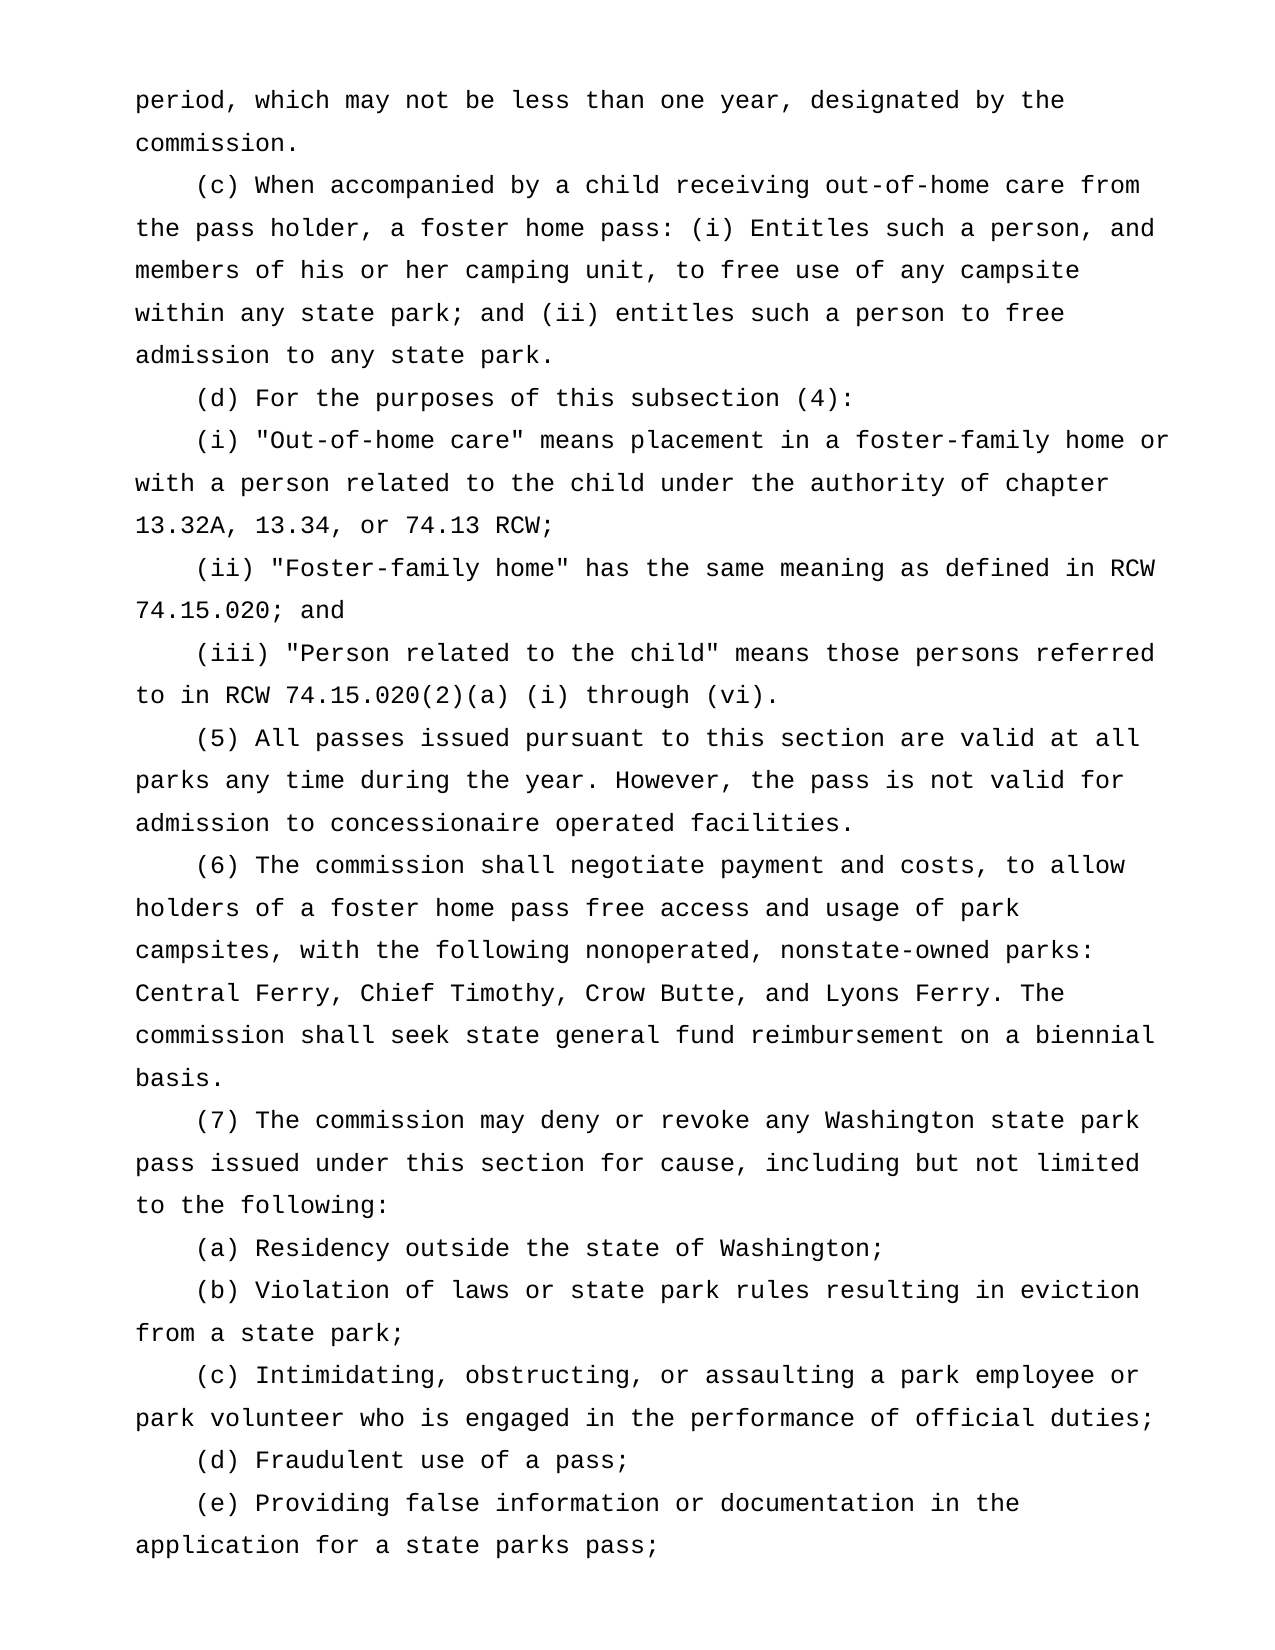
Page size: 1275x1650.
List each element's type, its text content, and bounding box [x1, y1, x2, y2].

text (6) The commission shall negotiate payment and costs, to allow holders of a foster home pass free access and usage of park campsites, with the following nonoperated, nonstate-owned parks: Central Ferry, Chief Timothy, Crow Butte, and Lyons Ferry. The commission shall seek state general fund reimbursement on a biennial basis. [135, 840, 1170, 1095]
text (d) For the purposes of this subsection (4): [135, 372, 1170, 415]
text (iii) "Person related to the child" means those persons referred to in RCW 74.15.020(2)(a) (i) through (vi). [135, 627, 1170, 712]
text (b) Violation of laws or state park rules resulting in eviction from a state park; [135, 1265, 1170, 1350]
text (a) Residency outside the state of Washington; [135, 1222, 1170, 1265]
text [135, 75, 1170, 160]
text (d) Fraudulent use of a pass; [135, 1435, 1170, 1477]
text (7) The commission may deny or revoke any Washington state park pass issued under this section for cause, including but not limited to the following: [135, 1095, 1170, 1222]
text (e) Providing false information or documentation in the application for a state parks pass; [135, 1477, 1170, 1562]
text (ii) "Foster-family home" has the same meaning as defined in RCW 74.15.020; and [135, 542, 1170, 627]
text (c) Intimidating, obstructing, or assaulting a park employee or park volunteer who is engaged in the performance of official duties; [135, 1350, 1170, 1435]
text (5) All passes issued pursuant to this section are valid at all parks any time during the year. However, the pass is not valid for admission to concessionaire operated facilities. [135, 712, 1170, 840]
text (i) "Out-of-home care" means placement in a foster-family home or with a person related to the child under the authority of chapter 13.32A, 13.34, or 74.13 RCW; [135, 415, 1170, 542]
text (c) When accompanied by a child receiving out-of-home care from the pass holder, a foster home pass: (i) Entitles such a person, and members of his or her camping unit, to free use of any campsite within any state park; and (ii) entitles such a person to free admission to any state park. [135, 160, 1170, 372]
